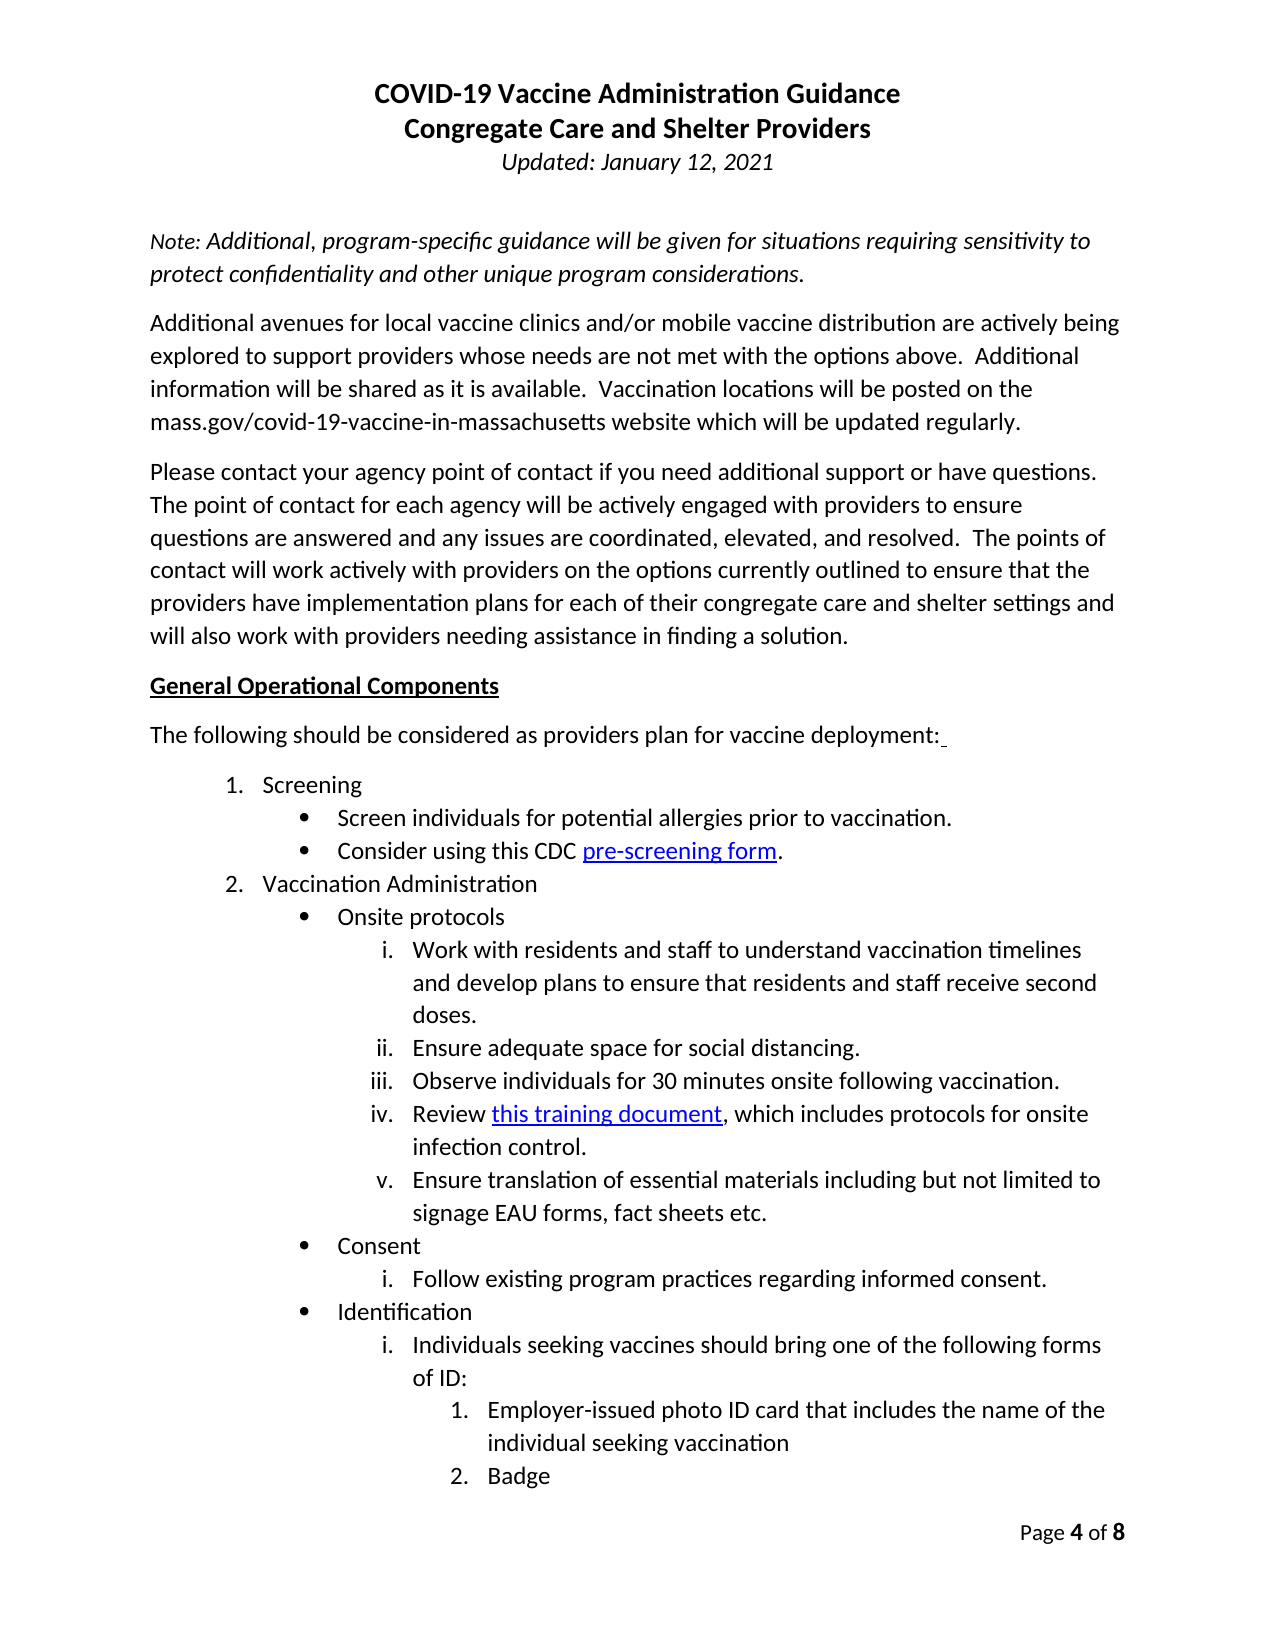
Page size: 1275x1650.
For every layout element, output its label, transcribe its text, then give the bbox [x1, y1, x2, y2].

text Please contact your agency point of contact if you need additional support or have questions. The point of contact for each agency will be actively engaged with providers to ensure questions are answered and any issues are coordinated, elevated, and resolved. The points of contact will work actively with providers on the options currently outlined to ensure that the providers have implementation plans for each of their congregate care and shelter settings and will also work with providers needing assistance in finding a solution. [150, 456, 1125, 651]
text Additional avenues for local vaccine clinics and/or mobile vaccine distribution are actively being explored to support providers whose needs are not met with the options above. Additional information will be shared as it is available. Vaccination locations will be posted on the mass.gov/covid-19-vaccine-in-massachusetts website which will be updated regularly. [150, 307, 1125, 437]
text The following should be considered as providers plan for vaccine deployment: [150, 719, 1125, 750]
list Screening [225, 769, 1125, 800]
list Ensure adequate space for social distancing. [394, 1032, 1125, 1063]
list Screen individuals for potential allergies prior to vaccination. [300, 802, 1125, 833]
list Review this training document, which includes protocols for onsite infection control. [394, 1098, 1125, 1162]
text General Operational Components [150, 670, 1125, 701]
list Consent [300, 1230, 1125, 1261]
list Identification [300, 1296, 1125, 1326]
list Employer-issued photo ID card that includes the name of the individual seeking vaccination [450, 1394, 1125, 1458]
list Badge [450, 1460, 1125, 1491]
list Individuals seeking vaccines should bring one of the following forms of ID: [394, 1329, 1125, 1392]
list Consider using this CDC pre-screening form. [300, 835, 1125, 866]
list Vaccination Administration [225, 868, 1125, 898]
list Follow existing program practices regarding informed consent. [394, 1263, 1125, 1293]
list Onsite protocols [300, 901, 1125, 931]
list Work with residents and staff to understand vaccination timelines and develop plans to ensure that residents and staff receive second doses. [394, 934, 1125, 1030]
list Ensure translation of essential materials including but not limited to signage EAU forms, fact sheets etc. [394, 1164, 1125, 1228]
list Observe individuals for 30 minutes onsite following vaccination. [394, 1065, 1125, 1096]
text Note: Additional, program-specific guidance will be given for situations requiring sensitivity to protect confidentiality and other unique program considerations. [150, 225, 1125, 288]
